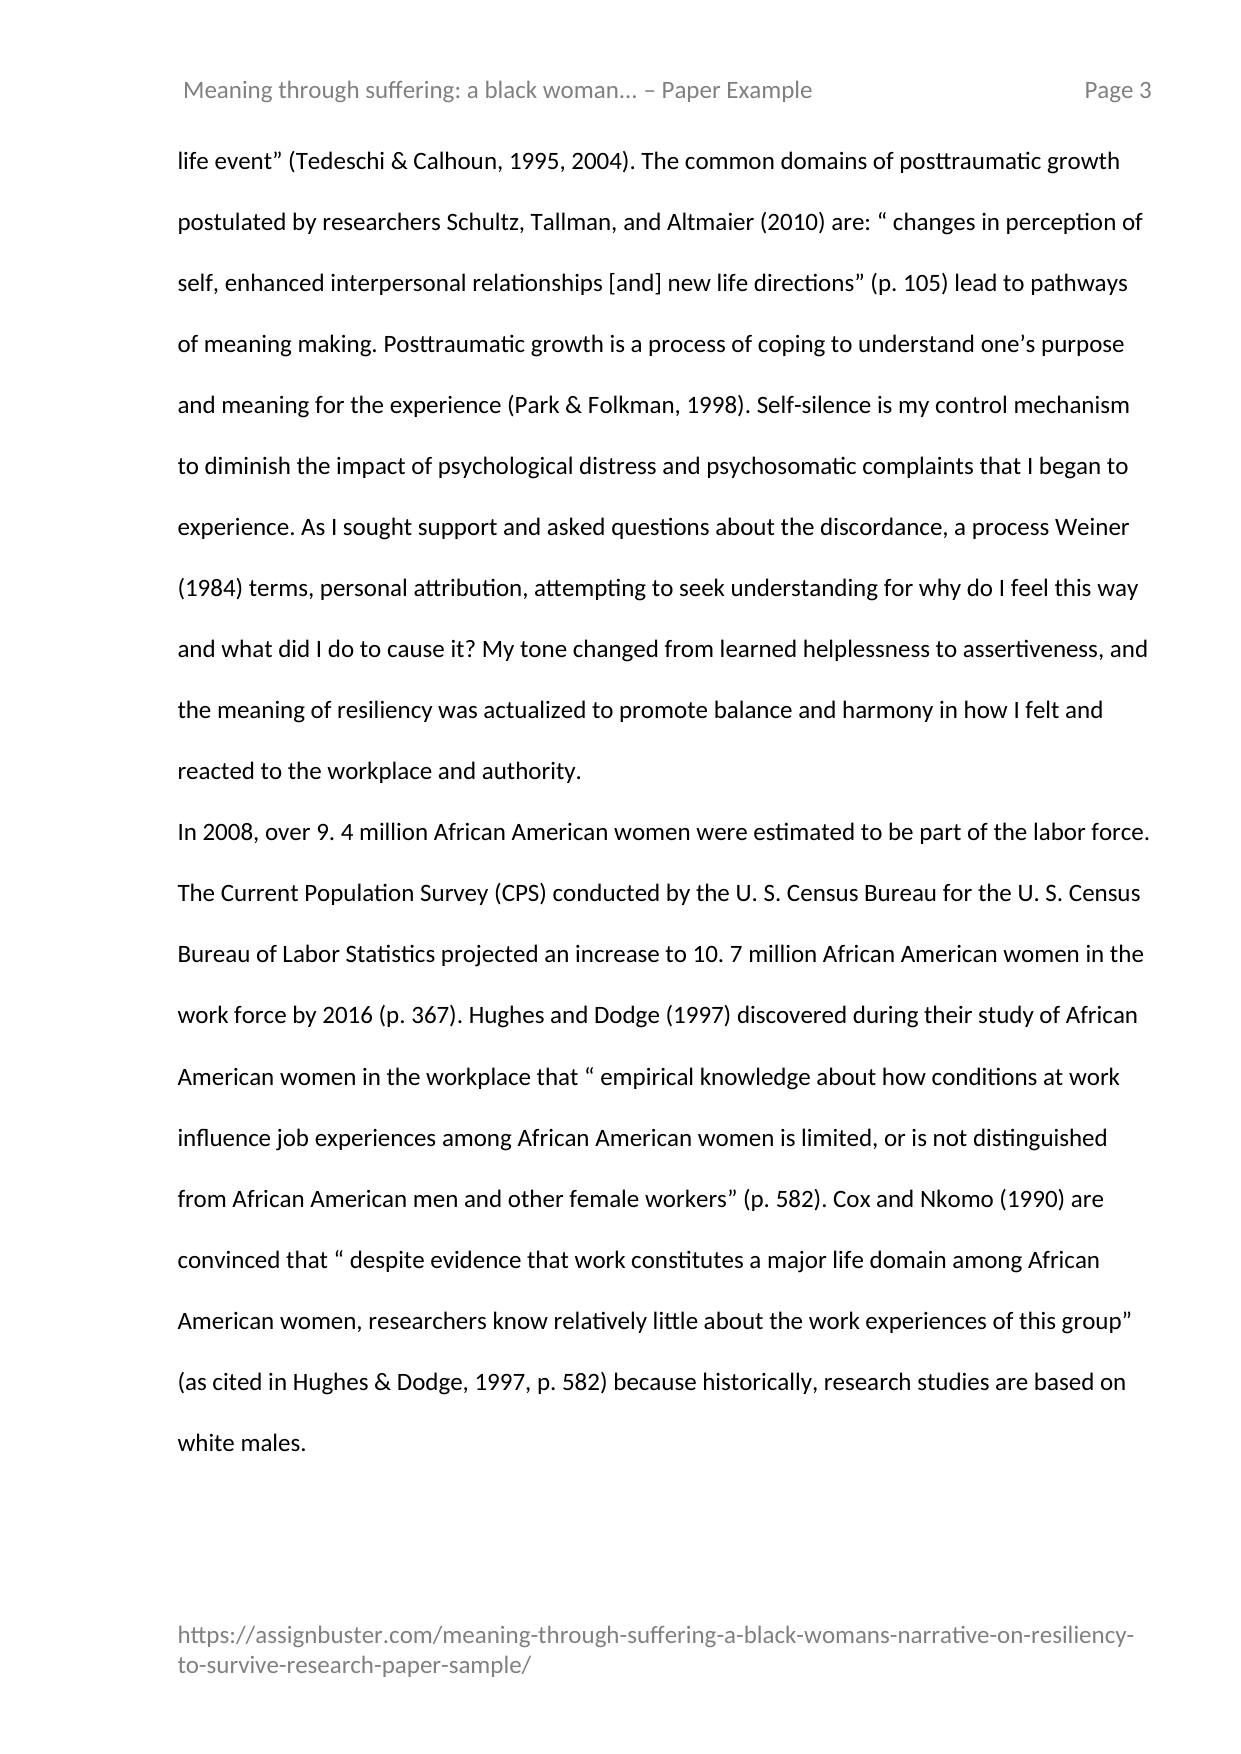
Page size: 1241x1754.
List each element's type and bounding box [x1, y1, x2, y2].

text [177, 145, 1152, 1457]
